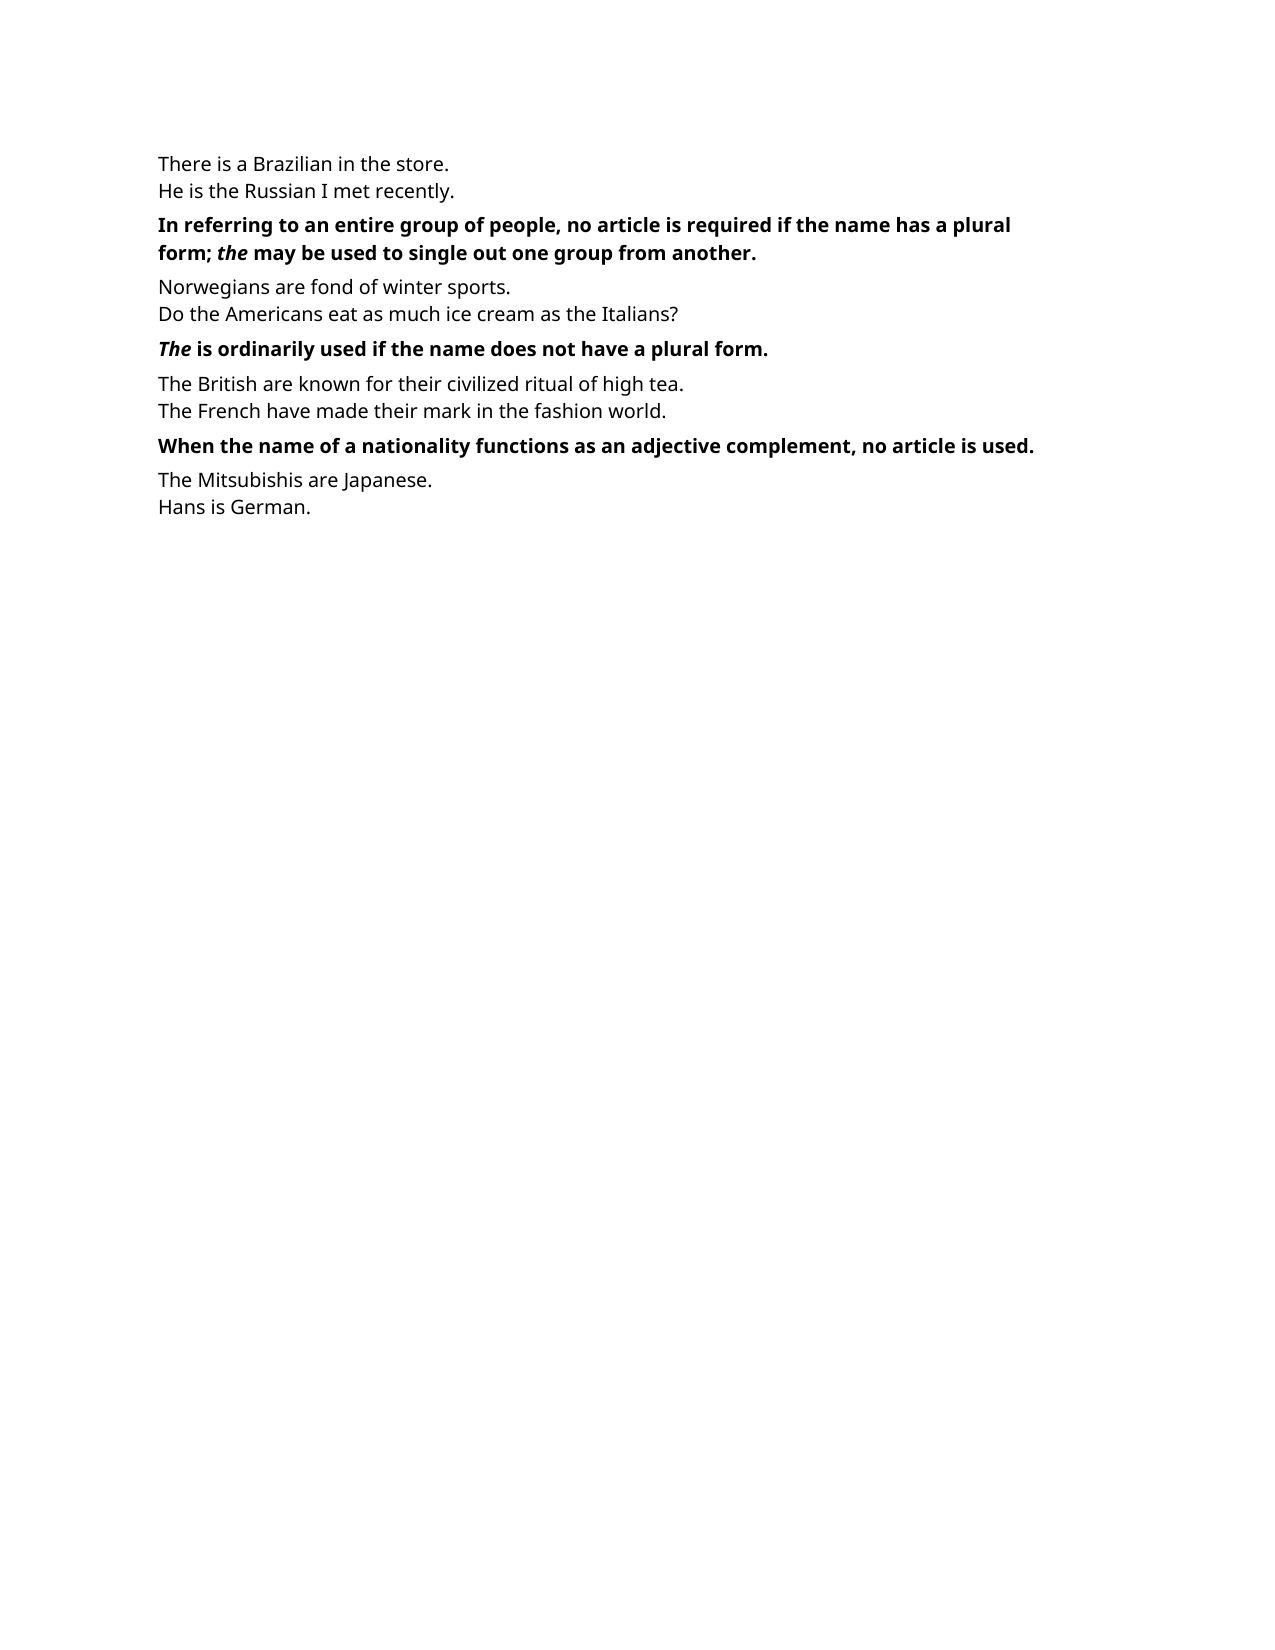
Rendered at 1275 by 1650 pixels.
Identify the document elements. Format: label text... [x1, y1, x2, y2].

text The is ordinarily used if the name does not have a plural form. [158, 335, 1117, 362]
text When the name of a nationality functions as an adjective complement, no article is used. [158, 432, 1117, 459]
text Norwegians are fond of winter sports. Do the Americans eat as much ice cream as the Italians? [158, 273, 1117, 327]
text The Mitsubishis are Japanese. Hans is German. [158, 467, 1117, 521]
text In referring to an entire group of people, no article is required if the name has a plural form; the may be used to single out one group from another. [158, 212, 1117, 266]
text There is a Brazilian in the store. He is the Russian I met recently. [158, 150, 1117, 204]
text The British are known for their civilized ritual of high tea. The French have made their mark in the fashion world. [158, 370, 1117, 424]
